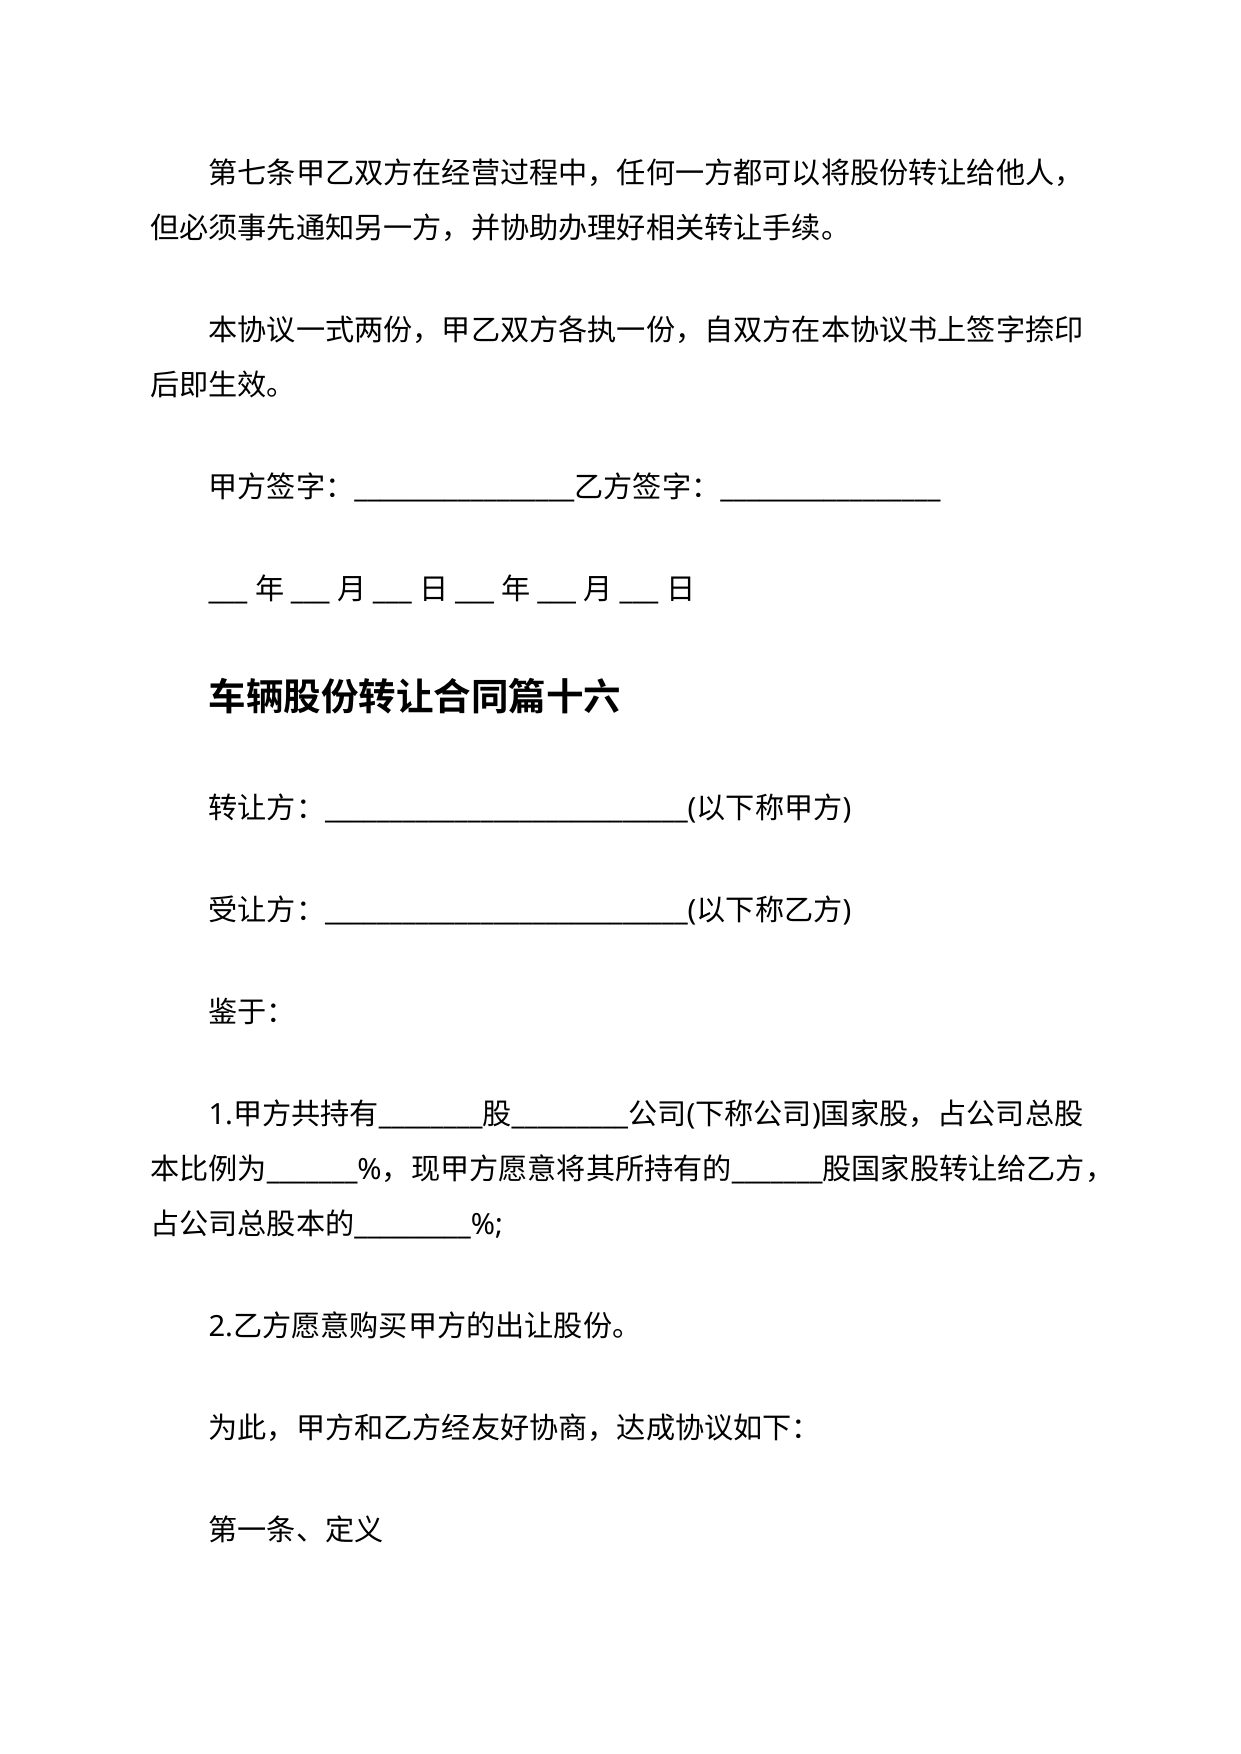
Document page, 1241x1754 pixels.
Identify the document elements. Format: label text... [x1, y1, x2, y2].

text 鉴于： [150, 989, 1090, 1031]
text 1.甲方共持有________股_________公司(下称公司)国家股，占公司总股本比例为_______%，现甲方愿意将其所持有的_______股国家股转让给乙方，占公司总股本的_________%; [150, 1090, 1090, 1243]
text 甲方签字：_________________乙方签字：_________________ [150, 463, 1090, 506]
text 第七条甲乙双方在经营过程中，任何一方都可以将股份转让给他人，但必须事先通知另一方，并协助办理好相关转让手续。 [150, 150, 1090, 247]
text 2.乙方愿意购买甲方的出让股份。 [150, 1302, 1090, 1345]
text 为此，甲方和乙方经友好协商，达成协议如下： [150, 1404, 1090, 1447]
text 转让方：____________________________(以下称甲方) [150, 785, 1090, 827]
text 本协议一式两份，甲乙双方各执一份，自双方在本协议书上签字捺印后即生效。 [150, 307, 1090, 404]
text ___ 年 ___ 月 ___ 日 ___ 年 ___ 月 ___ 日 [150, 565, 1090, 608]
text 第一条、定义 [150, 1506, 1090, 1548]
text 车辆股份转让合同篇十六 [150, 667, 1090, 722]
text 受让方：____________________________(以下称乙方) [150, 887, 1090, 929]
